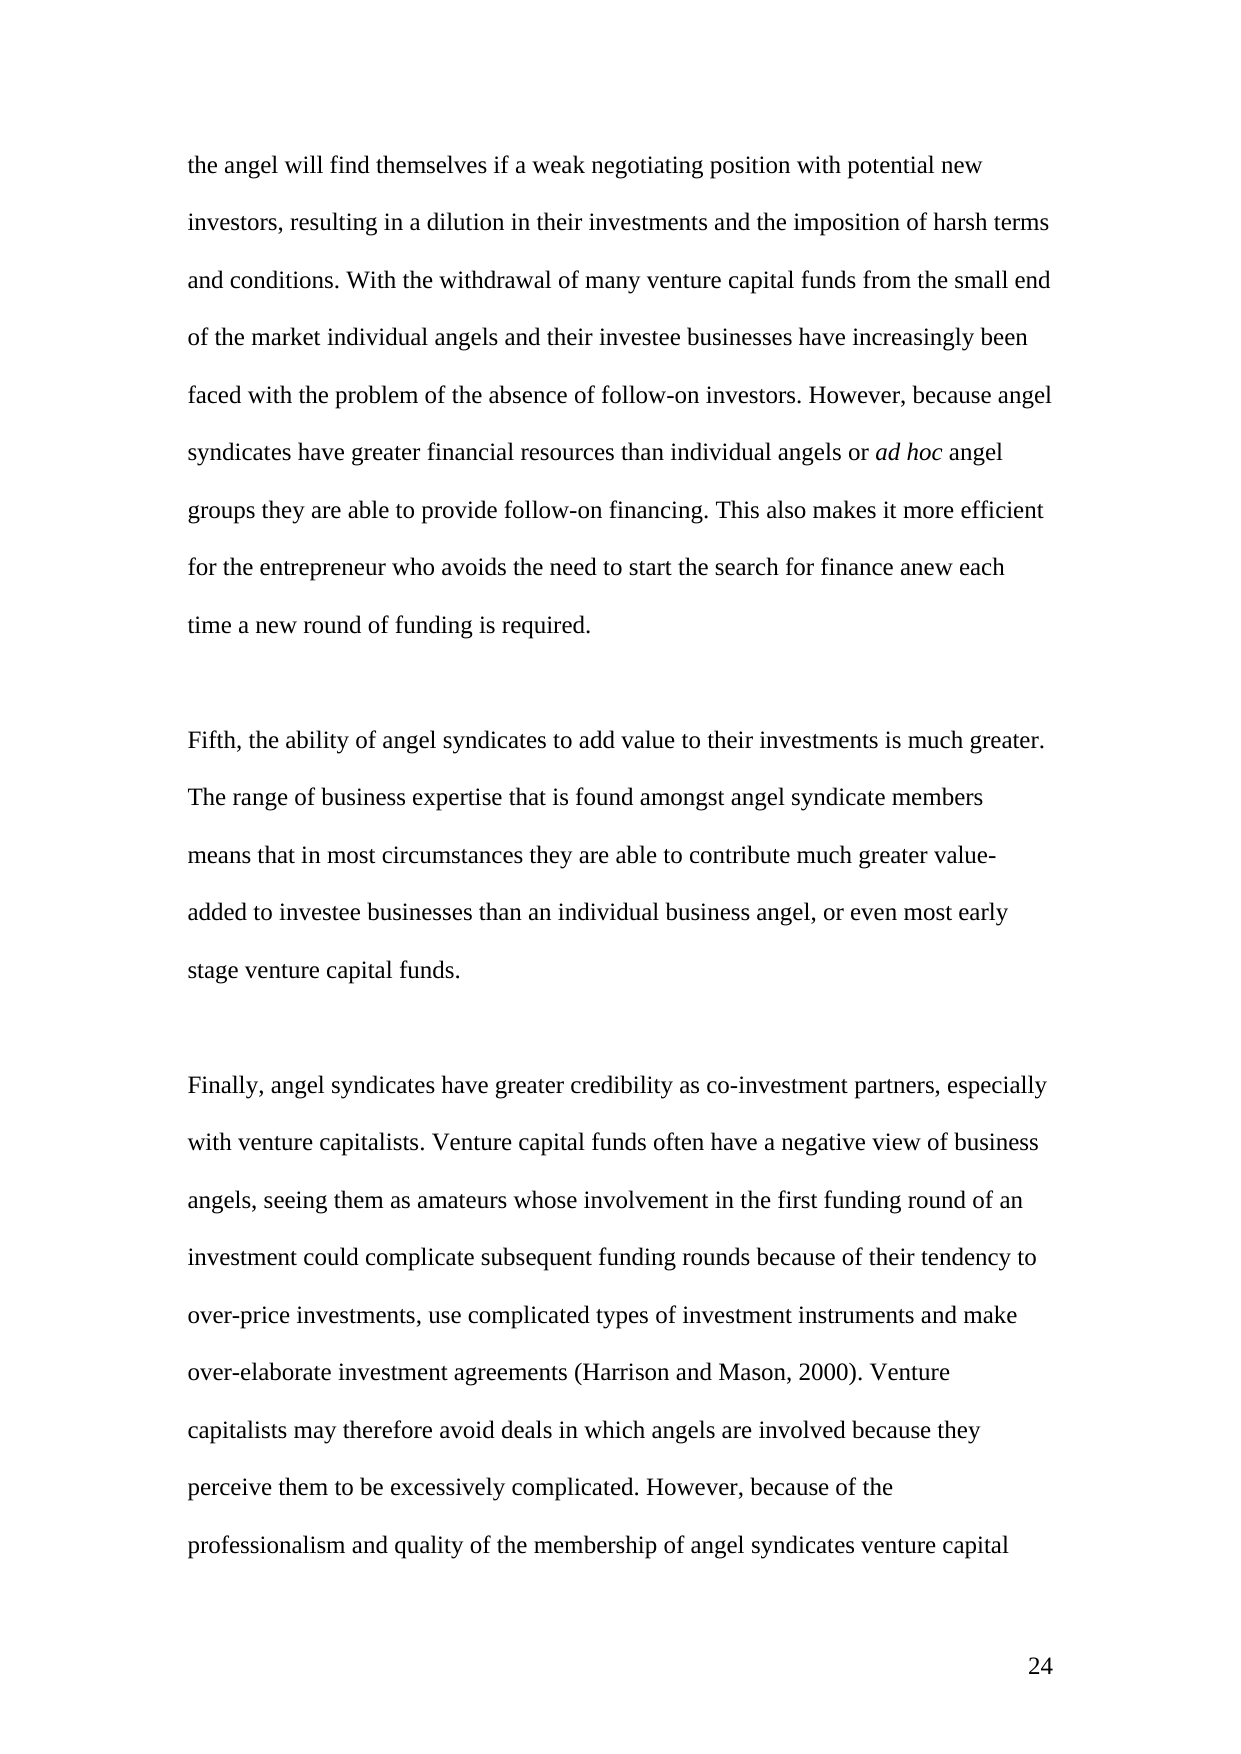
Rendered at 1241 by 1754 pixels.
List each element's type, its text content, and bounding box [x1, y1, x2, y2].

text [187, 150, 1053, 639]
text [187, 1070, 1053, 1559]
text Fifth, the ability of angel syndicates to add value to their investments is much greater. The range of business expertise that is found amongst angel syndicate members means that in most circumstances they are able to contribute much greater value-added to investee businesses than an individual business angel, or even most early stage venture capital funds. [187, 725, 1053, 984]
